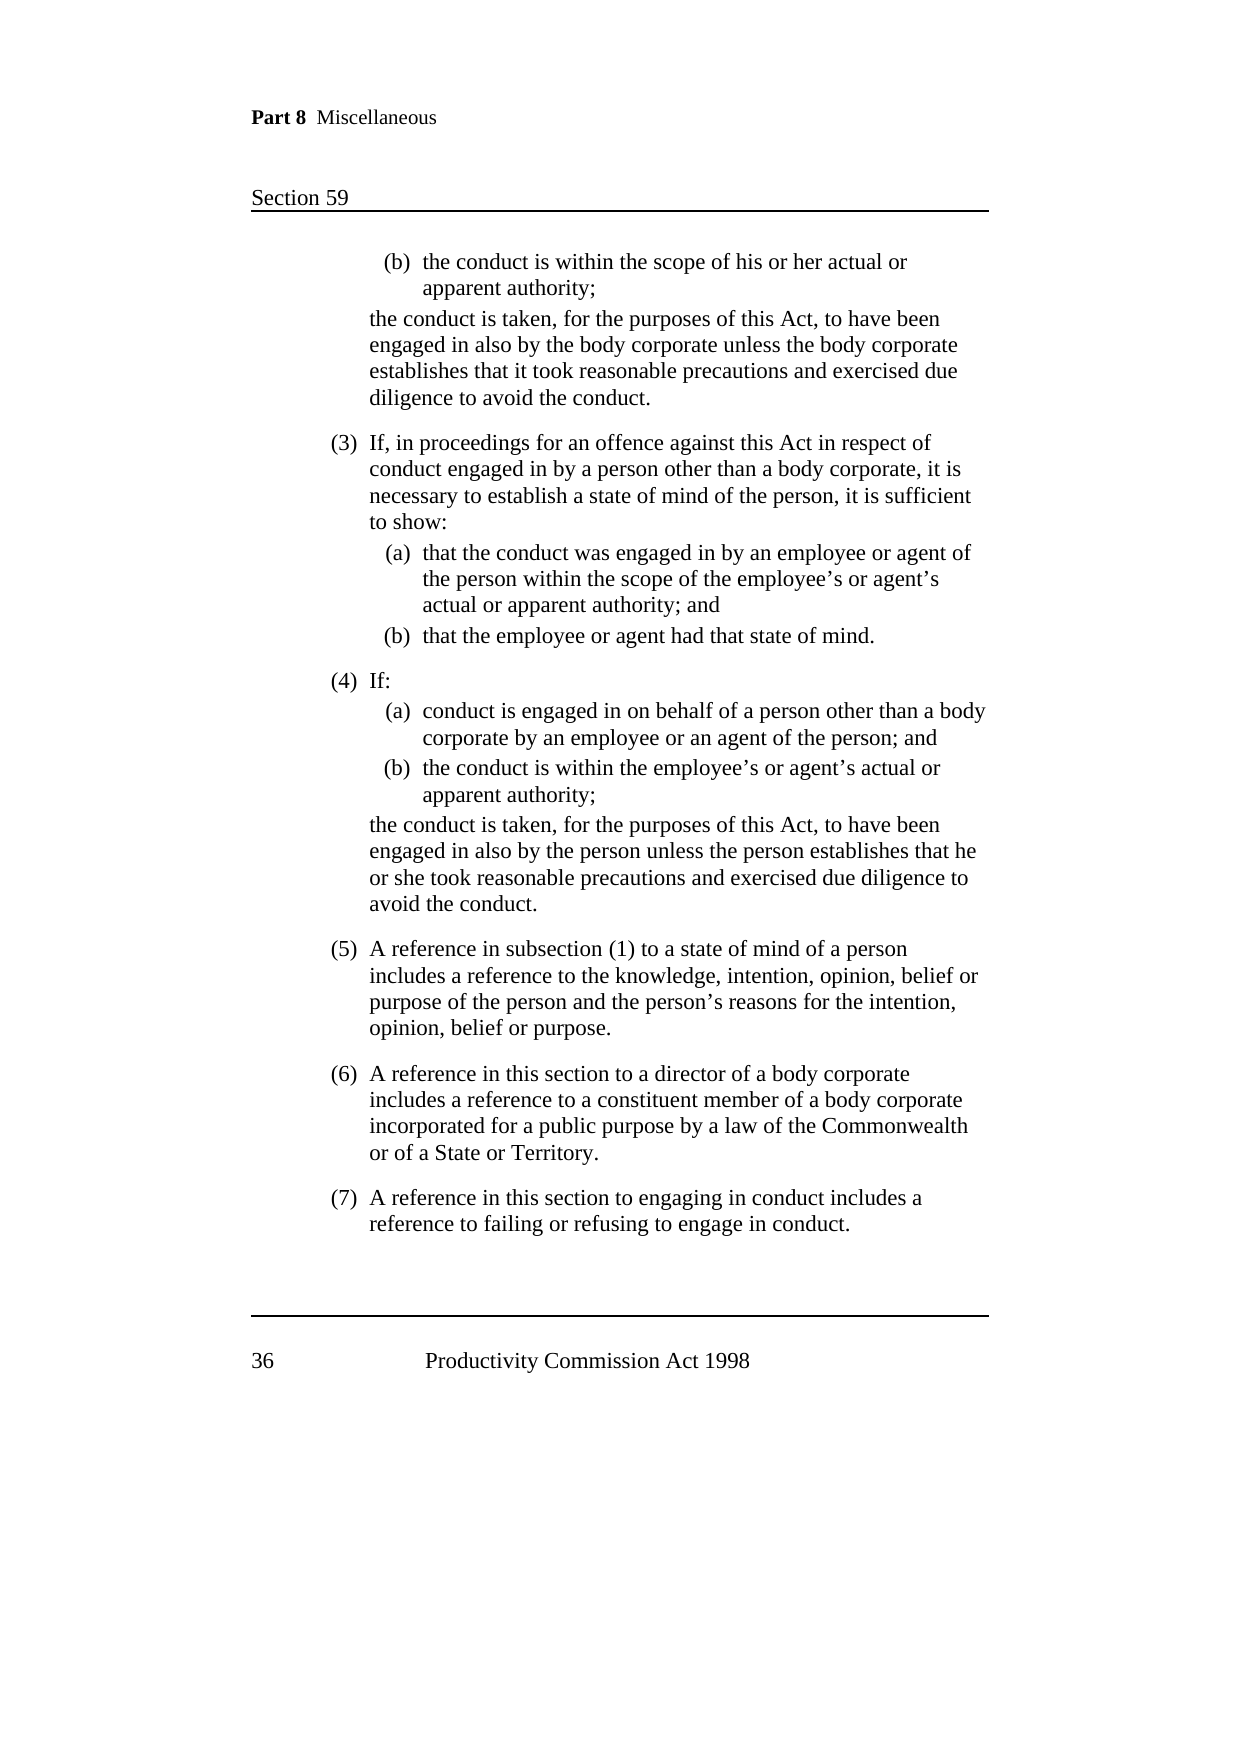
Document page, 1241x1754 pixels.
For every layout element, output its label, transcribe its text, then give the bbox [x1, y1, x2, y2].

text (a) conduct is engaged in on behalf of a person other than a body corporate by an employee or an agent of the person; and [251, 697, 989, 750]
text (6) A reference in this section to a director of a body corporate includes a reference to a constituent member of a body corporate incorporated for a public purpose by a law of the Commonwealth or of a State or Territory. [251, 1059, 989, 1165]
text the conduct is taken, for the purposes of this Act, to have been engaged in also by the body corporate unless the body corporate establishes that it took reasonable precautions and exercised due diligence to avoid the conduct. [369, 305, 989, 410]
text (b) that the employee or agent had that state of mind. [251, 622, 989, 648]
text (b) the conduct is within the employee’s or agent’s actual or apparent authority; [251, 754, 989, 807]
text (7) A reference in this section to engaging in conduct includes a reference to failing or refusing to engage in conduct. [251, 1184, 989, 1236]
text the conduct is taken, for the purposes of this Act, to have been engaged in also by the person unless the person establishes that he or she took reasonable precautions and exercised due diligence to avoid the conduct. [369, 811, 989, 917]
text (b) the conduct is within the scope of his or her actual or apparent authority; [251, 248, 989, 301]
text (4) If: [251, 667, 989, 693]
text (3) If, in proceedings for an offence against this Act in respect of conduct engaged in by a person other than a body corporate, it is necessary to establish a state of mind of the person, it is sufficient to show: [251, 429, 989, 534]
text (5) A reference in subsection (1) to a state of mind of a person includes a reference to the knowledge, intention, opinion, belief or purpose of the person and the person’s reasons for the intention, opinion, belief or purpose. [251, 935, 989, 1041]
text (a) that the conduct was engaged in by an employee or agent of the person within the scope of the employee’s or agent’s actual or apparent authority; and [251, 539, 989, 618]
